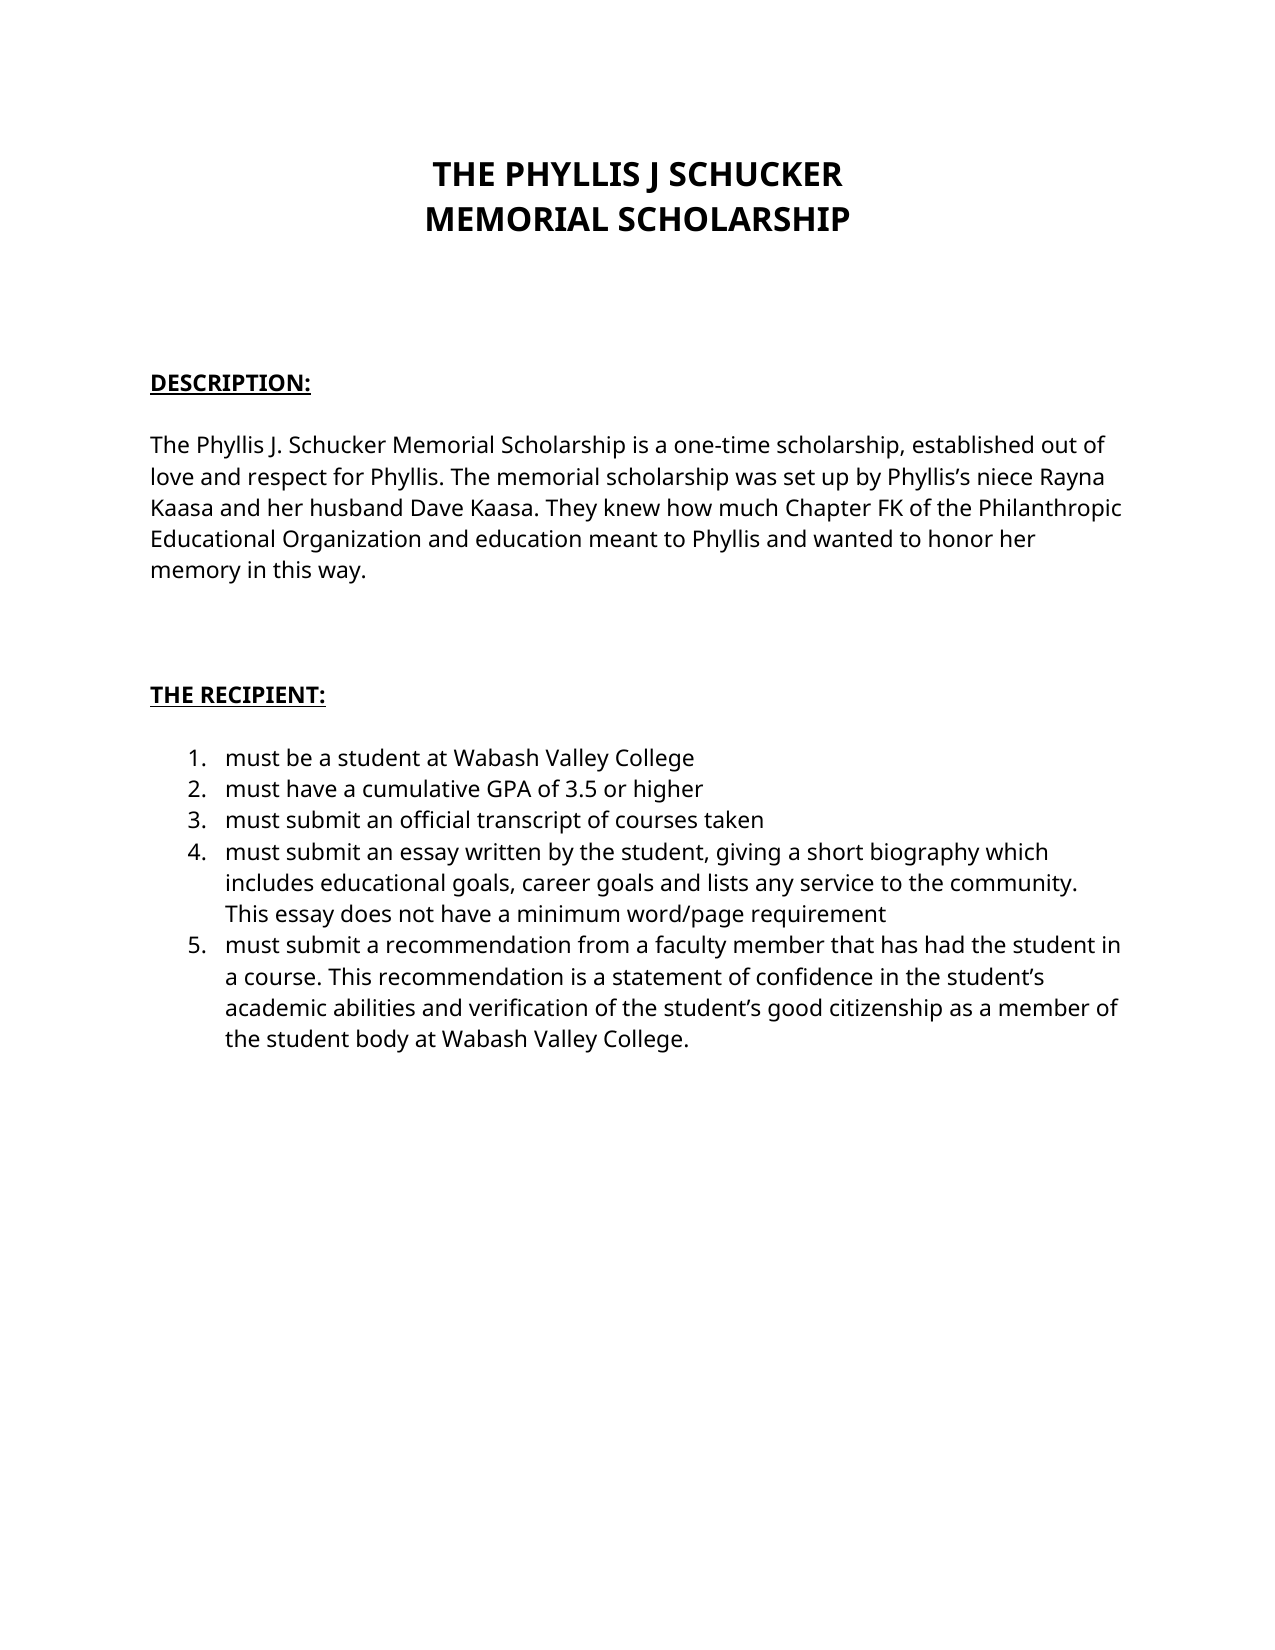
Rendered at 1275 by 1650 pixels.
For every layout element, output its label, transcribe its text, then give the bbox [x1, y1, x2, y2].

list must have a cumulative GPA of 3.5 or higher [187, 773, 1125, 804]
list must submit a recommendation from a faculty member that has had the student in a course. This recommendation is a statement of confidence in the student’s academic abilities and verification of the student’s good citizenship as a member of the student body at Wabash Valley College. [187, 929, 1125, 1054]
list must submit an essay written by the student, giving a short biography which includes educational goals, career goals and lists any service to the community. This essay does not have a minimum word/page requirement [187, 835, 1125, 929]
text The Phyllis J. Schucker Memorial Scholarship is a one-time scholarship, established out of love and respect for Phyllis. The memorial scholarship was set up by Phyllis’s niece Rayna Kaasa and her husband Dave Kaasa. They knew how much Chapter FK of the Philanthropic Educational Organization and education meant to Phyllis and wanted to honor her memory in this way. [150, 429, 1125, 585]
text DESCRIPTION: [150, 367, 1125, 398]
title THE PHYLLIS J SCHUCKER [150, 151, 1125, 196]
list must be a student at Wabash Valley College [187, 742, 1125, 773]
list must submit an official transcript of courses taken [187, 804, 1125, 835]
text THE RECIPIENT: [150, 679, 1125, 710]
title MEMORIAL SCHOLARSHIP [150, 196, 1125, 242]
